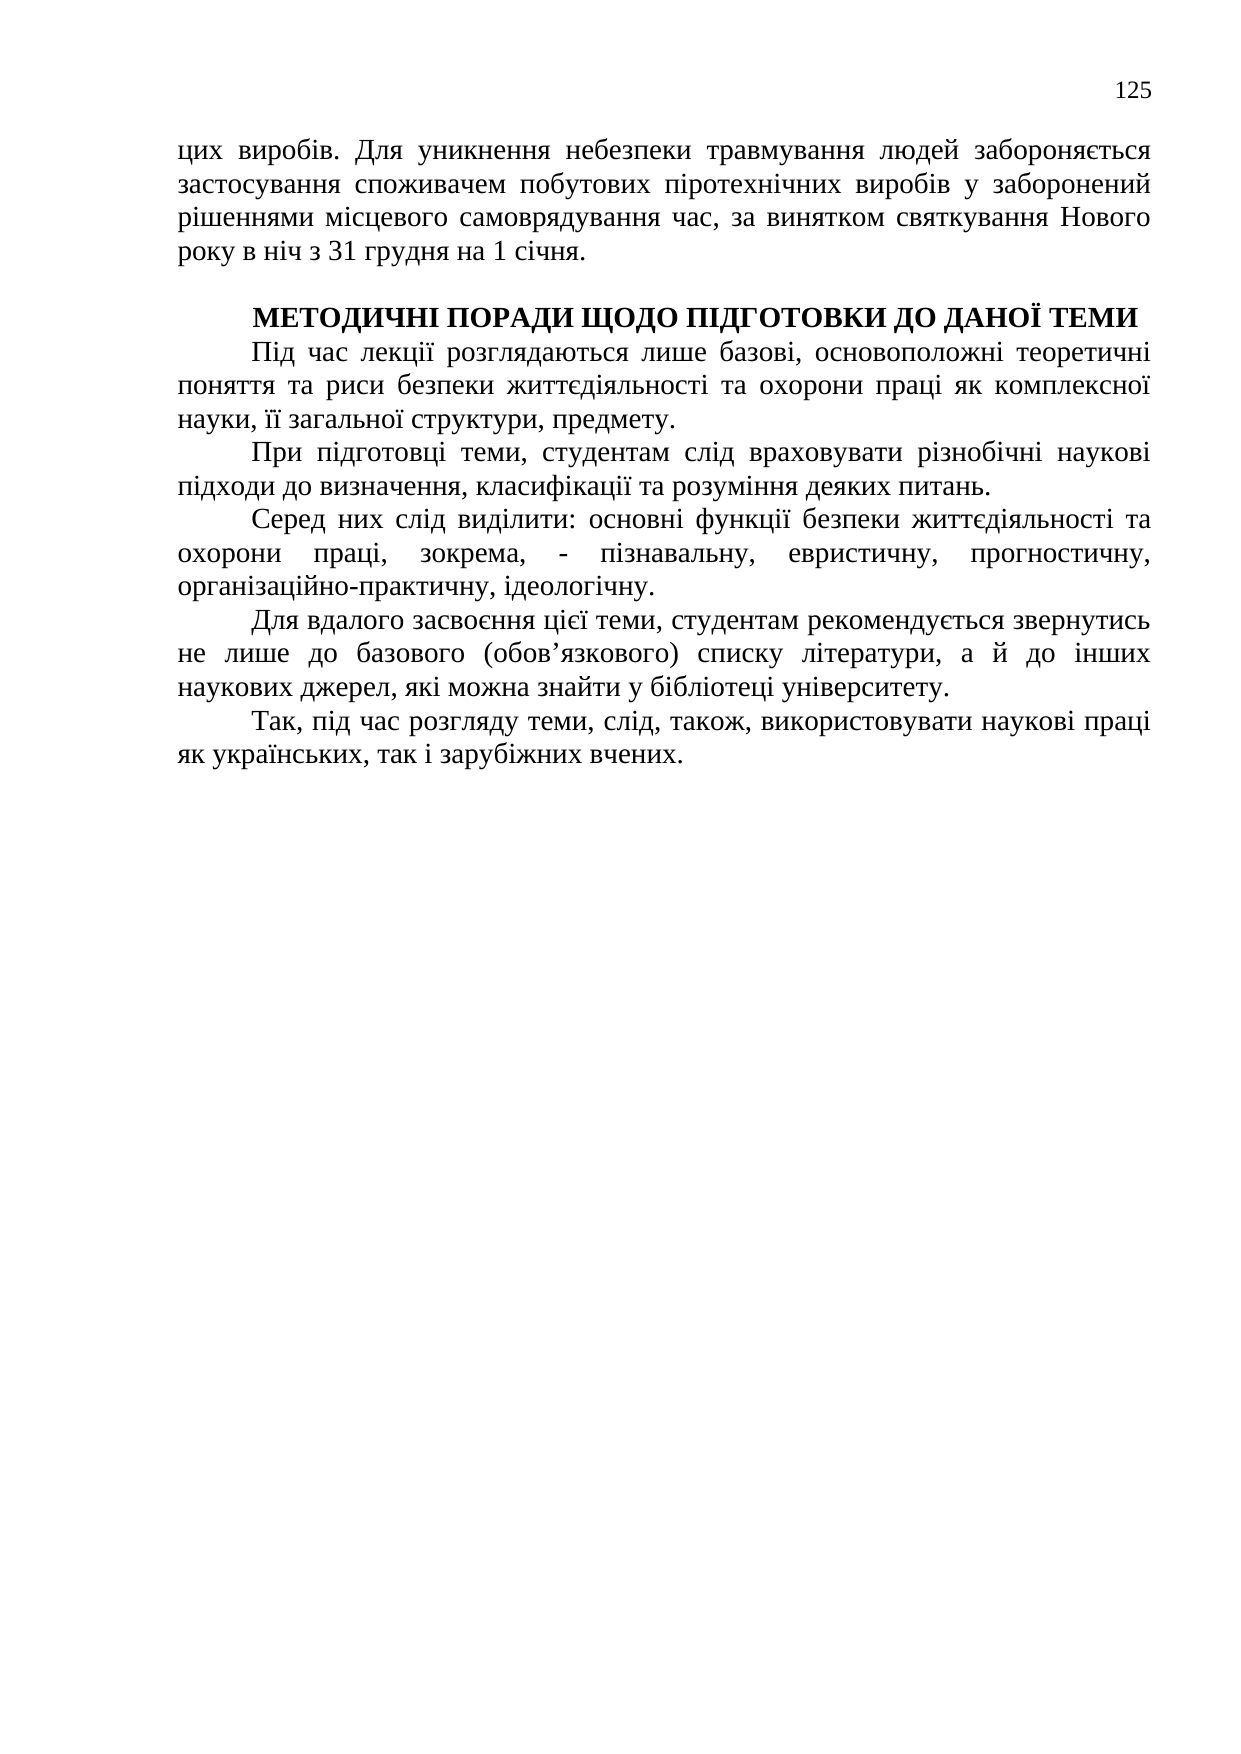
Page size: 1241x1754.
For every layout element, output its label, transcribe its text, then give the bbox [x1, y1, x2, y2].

text Для вдалого засвоєння цієї теми, студентам рекомендується звернутись не лише до базового (обов’язкового) списку літератури, а й до інших наукових джерел, які можна знайти у бібліотеці університету. [177, 602, 1152, 703]
text Так, під час розгляду теми, слід, також, використовувати наукові праці як українських, так і зарубіжних вчених. [177, 703, 1152, 770]
text Серед них слід виділити: основні функції безпеки життєдіяльності та охорони праці, зокрема, - пізнавальну, евристичну, прогностичну, організаційно-практичну, ідеологічну. [177, 501, 1152, 602]
text При підготовці теми, студентам слід враховувати різнобічні наукові підходи до визначення, класифікації та розуміння деяких питань. [177, 434, 1152, 501]
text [177, 132, 1152, 267]
text МЕТОДИЧНІ ПОРАДИ ЩОДО ПІДГОТОВКИ ДО ДАНОЇ ТЕМИ [177, 300, 1152, 334]
text Під час лекції розглядаються лише базові, основоположні теоретичні поняття та риси безпеки життєдіяльності та охорони праці як комплексної науки, її загальної структури, предмету. [177, 334, 1152, 434]
